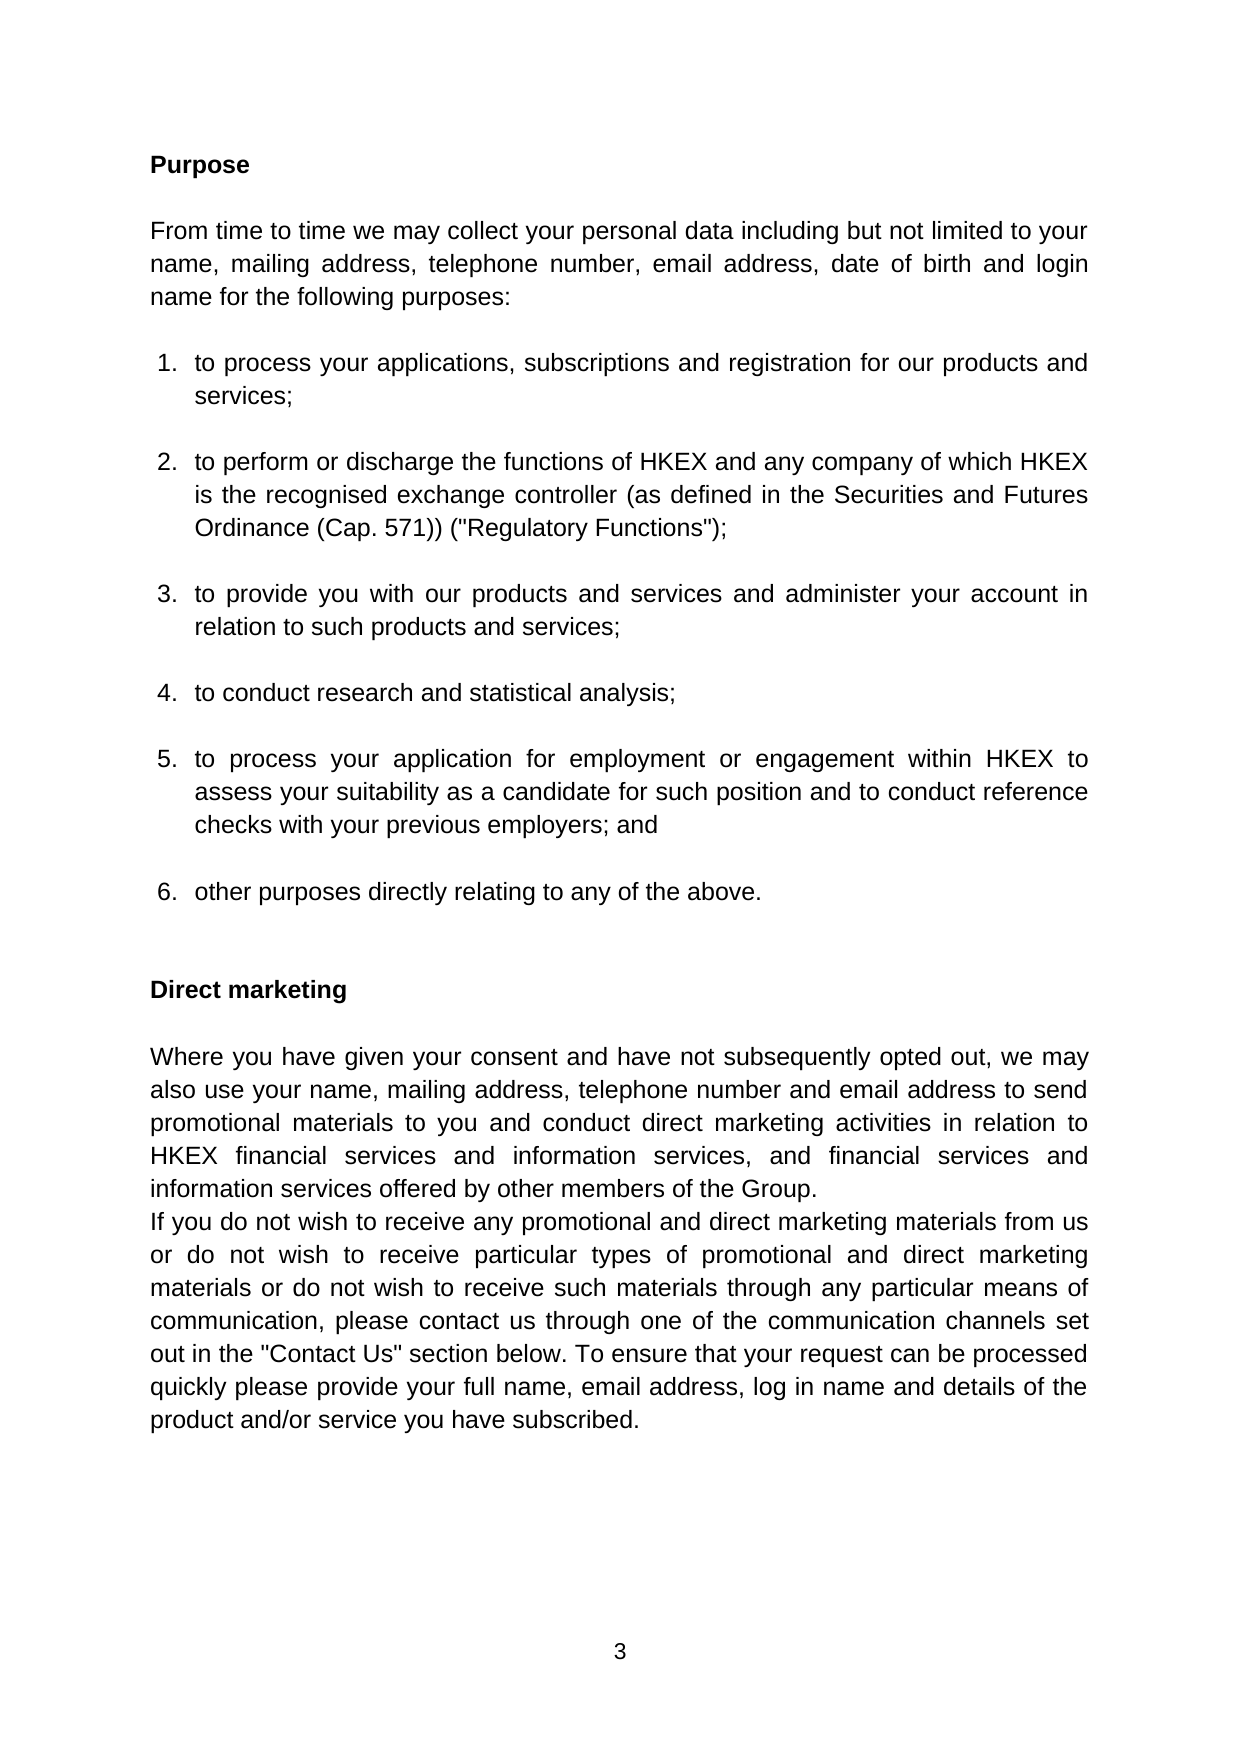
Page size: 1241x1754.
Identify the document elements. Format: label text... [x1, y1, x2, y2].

list to process your application for employment or engagement within HKEX to assess your suitability as a candidate for such position and to conduct reference checks with your previous employers; and [157, 744, 1090, 839]
list to process your applications, subscriptions and registration for our products and services; [157, 348, 1090, 443]
text Purpose [150, 150, 1090, 179]
list other purposes directly relating to any of the above. [157, 876, 1090, 905]
list to provide you with our products and services and administer your account in relation to such products and services; [157, 579, 1090, 641]
text Direct marketing [150, 976, 1090, 1004]
text If you do not wish to receive any promotional and direct marketing materials from us or do not wish to receive particular types of promotional and direct marketing materials or do not wish to receive such materials through any particular means of communication, please contact us through one of the communication channels set out in the "Contact Us" section below. To ensure that your request can be processed quickly please provide your full name, email address, log in name and details of the product and/or service you have subscribed. [150, 1207, 1090, 1433]
list to conduct research and statistical analysis; [157, 678, 1090, 707]
text From time to time we may collect your personal data including but not limited to your name, mailing address, telephone number, email address, date of birth and login name for the following purposes: [150, 216, 1090, 311]
list to perform or discharge the functions of HKEX and any company of which HKEX is the recognised exchange controller (as defined in the Securities and Futures Ordinance (Cap. 571)) ("Regulatory Functions"); [157, 447, 1090, 542]
text Where you have given your consent and have not subsequently opted out, we may also use your name, mailing address, telephone number and email address to send promotional materials to you and conduct direct marketing activities in relation to HKEX financial services and information services, and financial services and information services offered by other members of the Group. [150, 1042, 1090, 1202]
